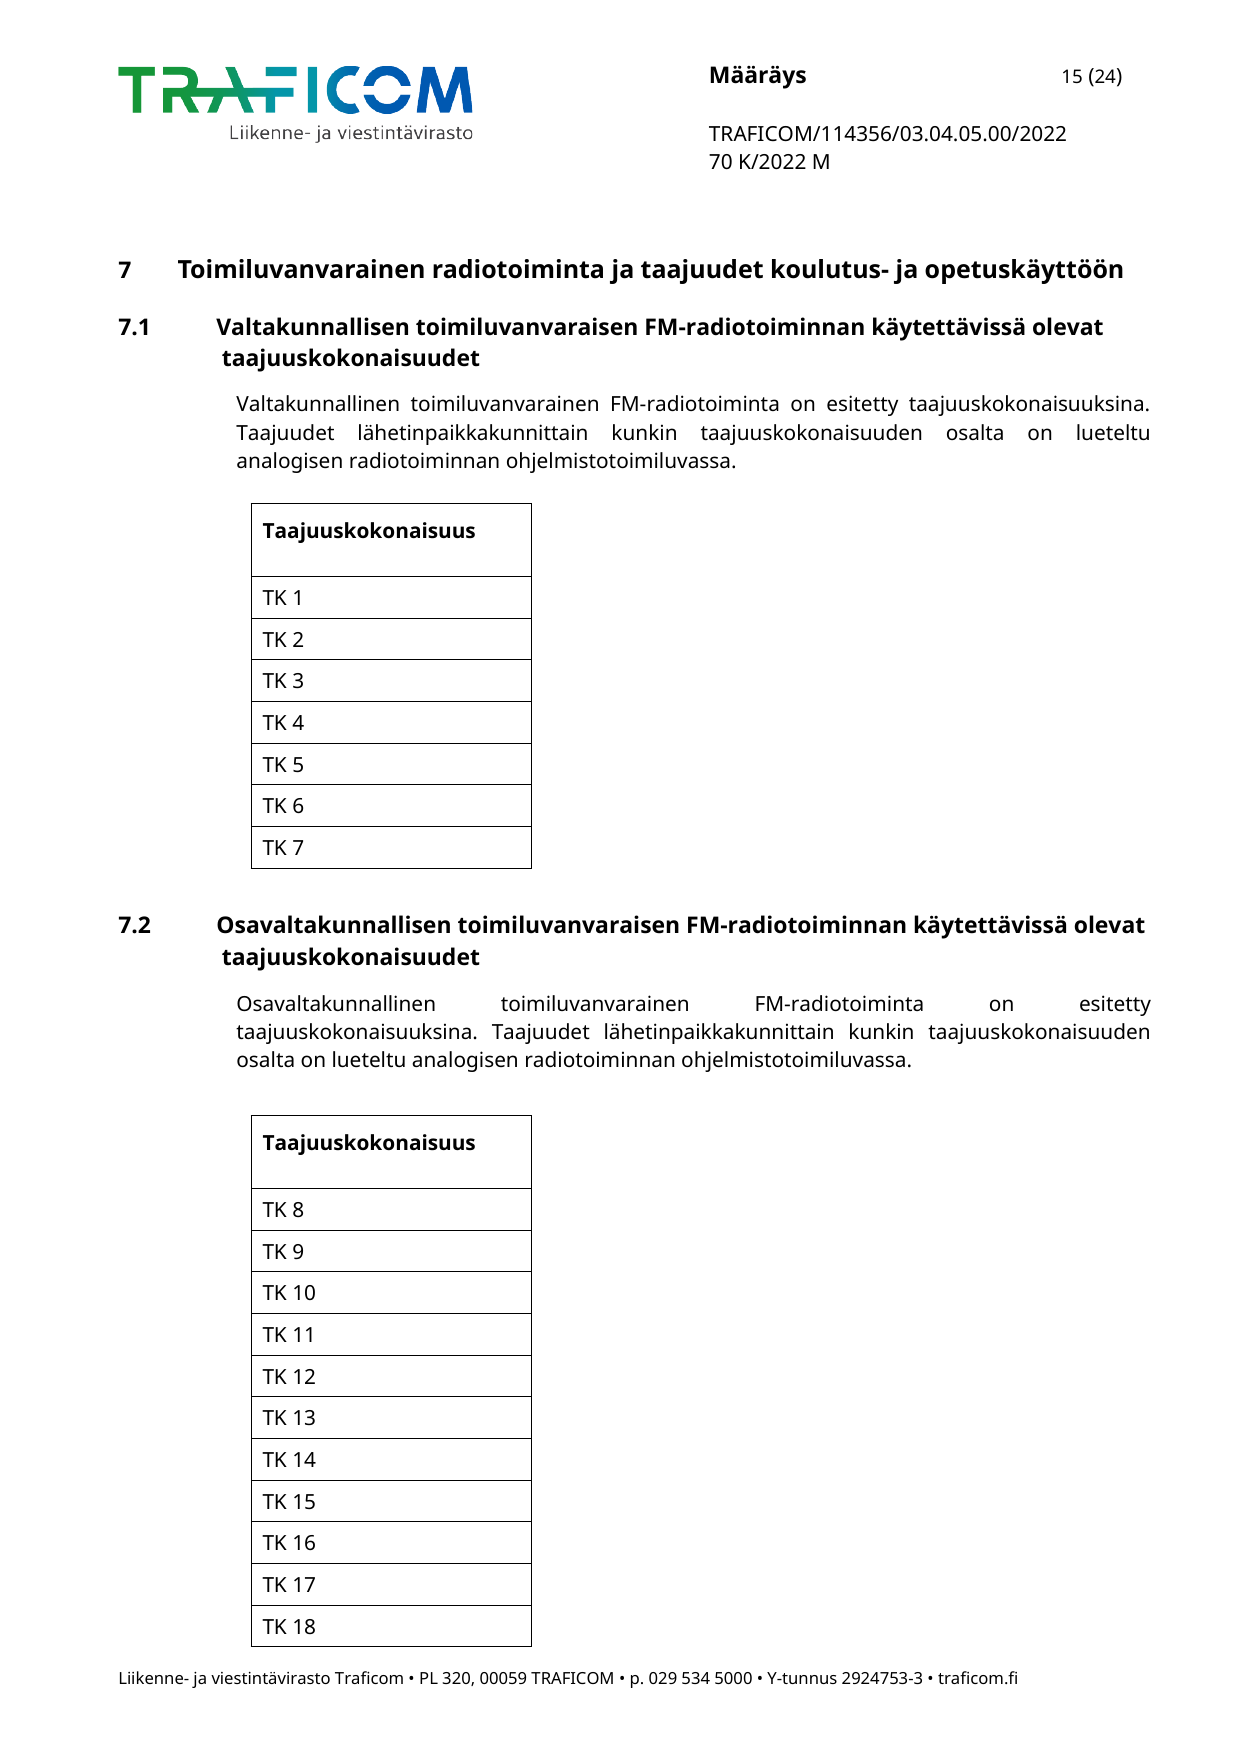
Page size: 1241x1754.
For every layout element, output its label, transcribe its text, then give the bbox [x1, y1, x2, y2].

subtitle Osavaltakunnallisen toimiluvanvaraisen FM-radiotoiminnan käytettävissä olevat taajuuskokonaisuudet [118, 909, 1152, 972]
table_cell TK 16 [252, 1522, 531, 1563]
table_cell TK 5 [252, 744, 531, 784]
table_cell TK 18 [252, 1606, 531, 1646]
table_cell TK 7 [252, 827, 531, 867]
table_cell TK 9 [252, 1231, 531, 1271]
picture [118, 66, 473, 143]
text Valtakunnallinen toimiluvanvarainen FM-radiotoiminta on esitetty taajuuskokonaisuuksina. Taajuudet lähetinpaikkakunnittain kunkin taajuuskokonaisuuden osalta on lueteltu analogisen radiotoiminnan ohjelmistotoimiluvassa. [236, 389, 1152, 475]
table_cell TK 10 [252, 1272, 531, 1313]
subtitle Valtakunnallisen toimiluvanvaraisen FM-radiotoiminnan käytettävissä olevat taajuuskokonaisuudet [118, 310, 1152, 373]
subtitle Toimiluvanvarainen radiotoiminta ja taajuudet koulutus- ja opetuskäyttöön [118, 251, 1152, 285]
table_cell TK 13 [252, 1397, 531, 1438]
table_cell TK 14 [252, 1439, 531, 1479]
table_cell TK 15 [252, 1481, 531, 1521]
text Osavaltakunnallinen toimiluvanvarainen FM-radiotoiminta on esitetty taajuuskokonaisuuksina. Taajuudet lähetinpaikkakunnittain kunkin taajuuskokonaisuuden osalta on lueteltu analogisen radiotoiminnan ohjelmistotoimiluvassa. [236, 989, 1152, 1074]
table_header Taajuuskokonaisuus [252, 504, 531, 576]
table_cell TK 2 [252, 619, 531, 659]
table_cell TK 6 [252, 785, 531, 826]
table_cell TK 3 [252, 660, 531, 701]
table_cell TK 11 [252, 1314, 531, 1354]
table_cell TK 8 [252, 1189, 531, 1229]
table_cell TK 1 [252, 577, 531, 617]
table_cell TK 12 [252, 1356, 531, 1396]
table_cell TK 17 [252, 1564, 531, 1604]
table_cell TK 4 [252, 702, 531, 742]
table_header Taajuuskokonaisuus [252, 1116, 531, 1188]
